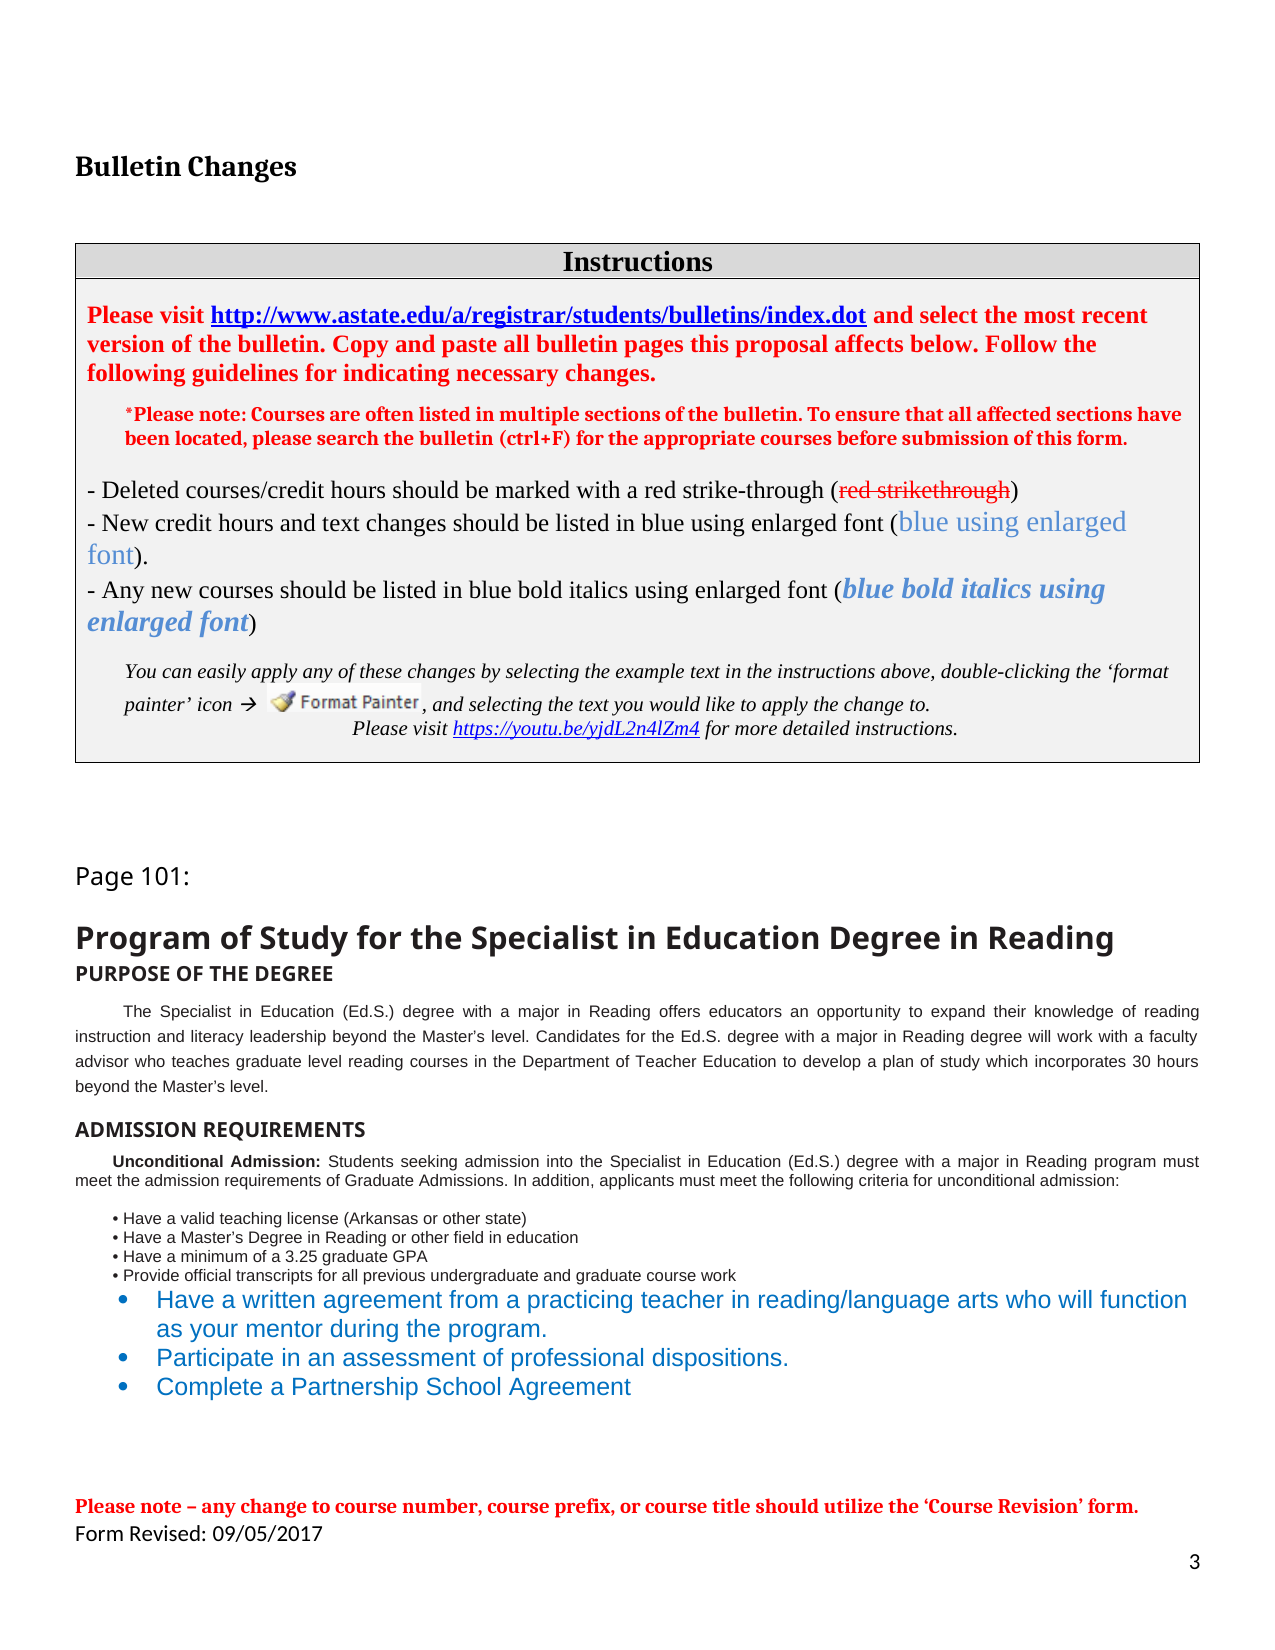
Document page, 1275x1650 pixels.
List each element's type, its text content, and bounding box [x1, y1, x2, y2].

table_cell Please visit http://www.astate.edu/a/registrar/students/bulletins/index.dot and select the most recent version of the bulletin. Copy and paste all bulletin pages this proposal affects below. Follow the following guidelines for indicating necessary changes. *Please note: Courses are often listed in multiple sections of the bulletin. To ensure that all affected sections have been located, please search the bulletin (ctrl+F) for the appropriate courses before submission of this form. - Deleted courses/credit hours should be marked with a red strike-through (red strikethrough) - New credit hours and text changes should be listed in blue using enlarged font (blue using enlarged font). - Any new courses should be listed in blue bold italics using enlarged font (blue bold italics using enlarged font) You can easily apply any of these changes by selecting the example text in the instructions above, double-clicking the ‘format painter’ icon , and selecting the text you would like to apply the change to. Please visit https://youtu.be/yjdL2n4lZm4 for more detailed instructions. [76, 279, 1199, 762]
picture [266, 683, 422, 712]
table_header Instructions [76, 244, 1199, 277]
text Bulletin Changes [75, 150, 1200, 183]
